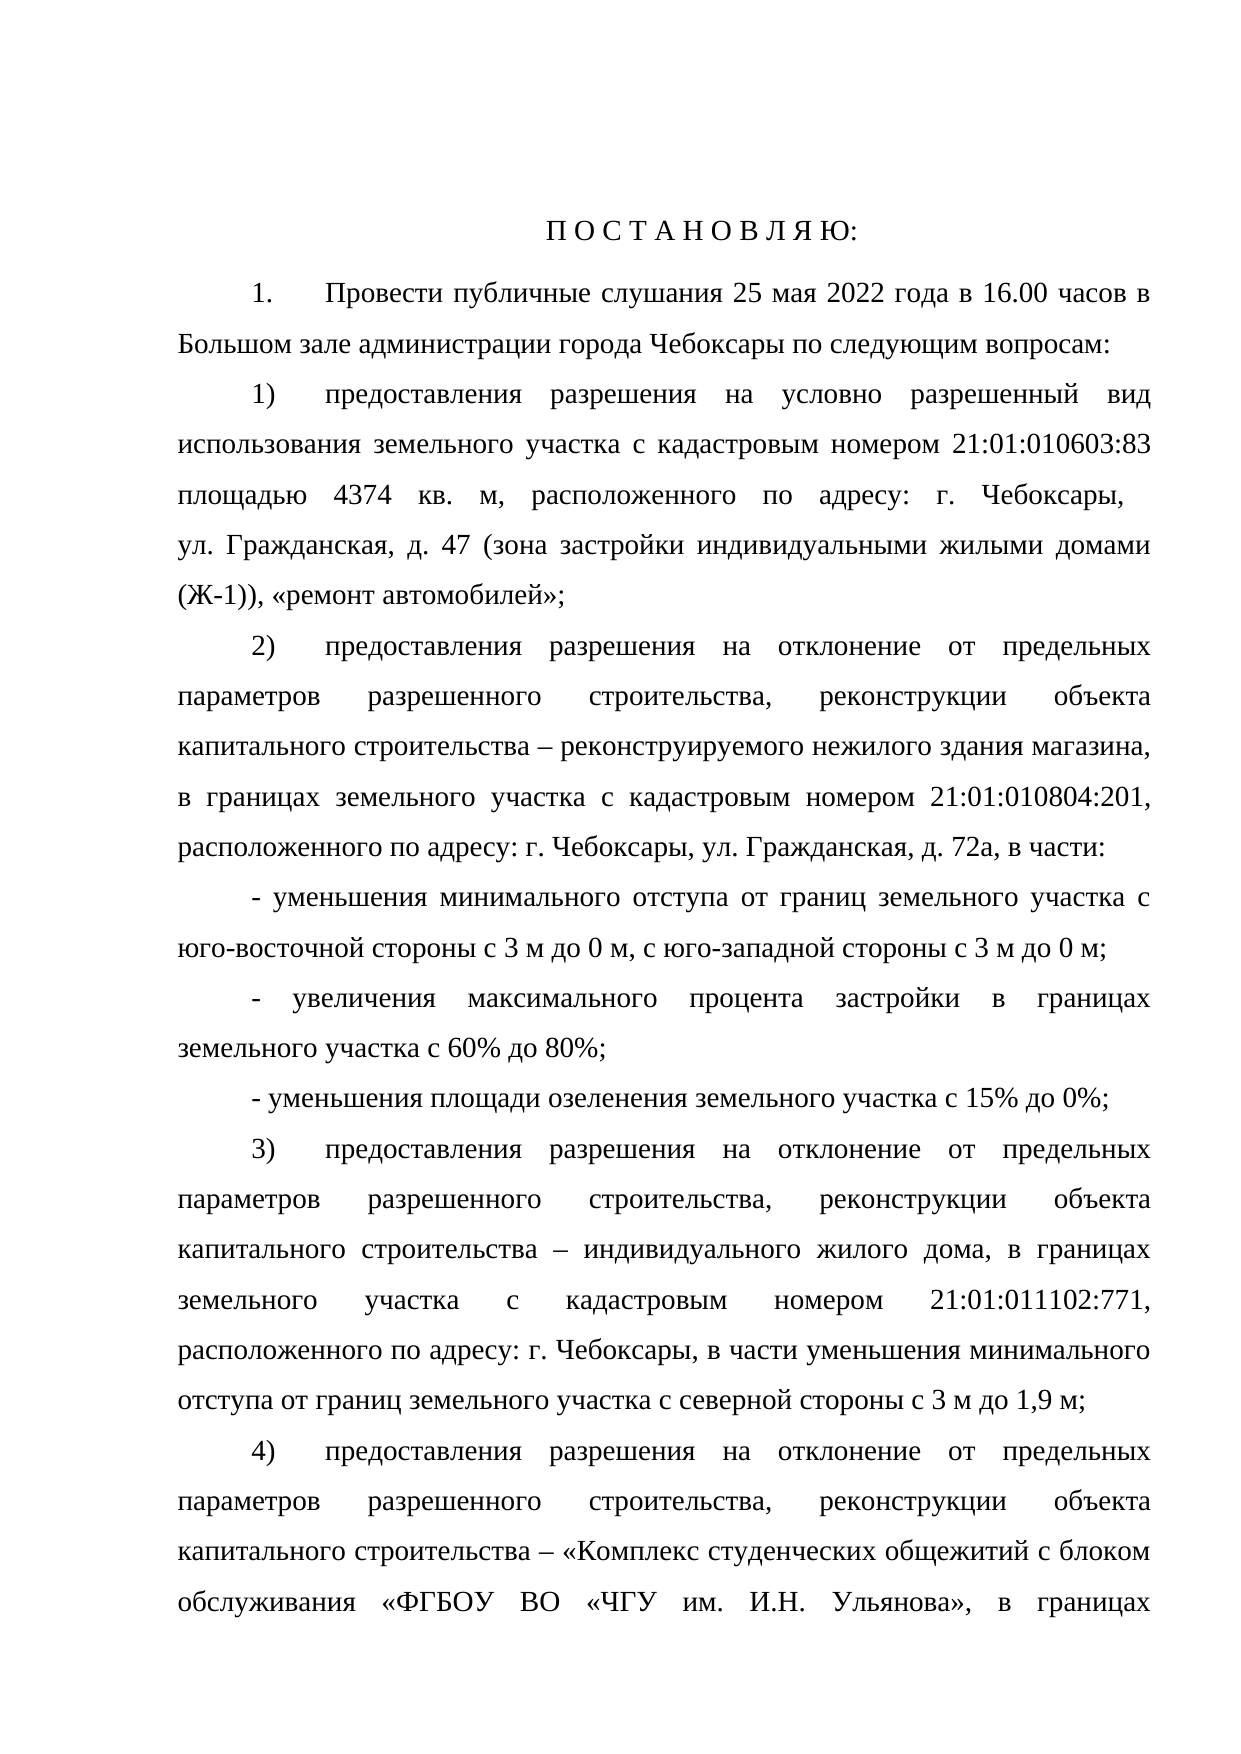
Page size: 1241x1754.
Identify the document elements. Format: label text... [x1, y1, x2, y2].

list Провести публичные слушания 25 мая 2022 года в 16.00 часов в Большом зале администрации города Чебоксары по следующим вопросам: [177, 276, 1152, 359]
text - уменьшения минимального отступа от границ земельного участка с юго-восточной стороны с 3 м до 0 м, с юго-западной стороны с 3 м до 0 м; [177, 879, 1152, 963]
list предоставления разрешения на условно разрешенный вид использования земельного участка с кадастровым номером 21:01:010603:83 площадью 4374 кв. м, расположенного по адресу: г. Чебоксары, ул. Гражданская, д. 47 (зона застройки индивидуальными жилыми домами (Ж-1)), «ремонт автомобилей»; [177, 376, 1152, 611]
list предоставления разрешения на отклонение от предельных параметров разрешенного строительства, реконструкции объекта капитального строительства – реконструируемого нежилого здания магазина, в границах земельного участка с кадастровым номером 21:01:010804:201, расположенного по адресу: г. Чебоксары, ул. Гражданская, д. 72а, в части: [177, 628, 1152, 863]
list предоставления разрешения на отклонение от предельных параметров разрешенного строительства, реконструкции объекта капитального строительства – индивидуального жилого дома, в границах земельного участка с кадастровым номером 21:01:011102:771, расположенного по адресу: г. Чебоксары, в части уменьшения минимального отступа от границ земельного участка с северной стороны с 3 м до 1,9 м; [177, 1131, 1152, 1416]
text - увеличения максимального процента застройки в границах земельного участка с 60% до 80%; [177, 980, 1152, 1064]
text П О С Т А Н О В Л Я Ю: [177, 213, 1152, 246]
text - уменьшения площади озеленения земельного участка с 15% до 0%; [177, 1081, 1152, 1114]
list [177, 1433, 1152, 1617]
